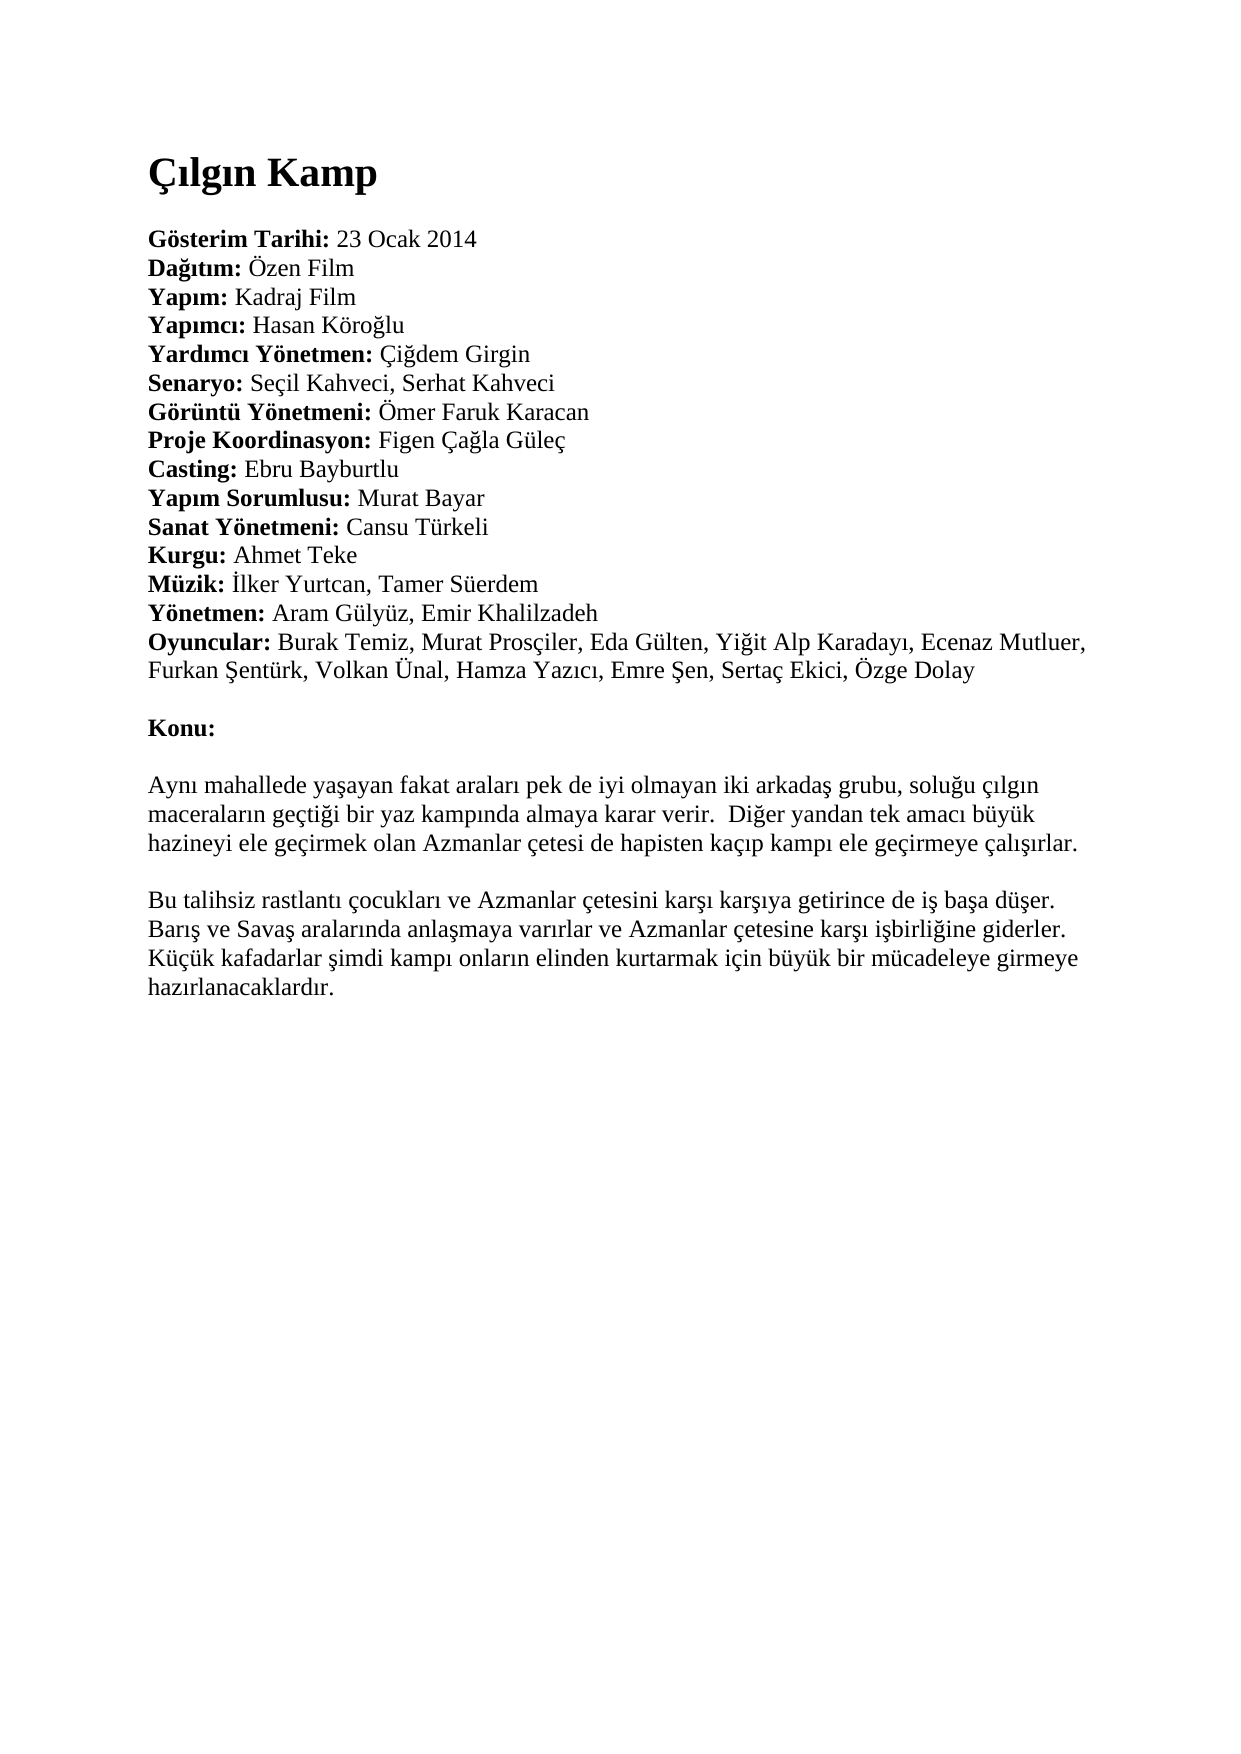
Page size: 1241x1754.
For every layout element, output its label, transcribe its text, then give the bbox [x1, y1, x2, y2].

text Yapım: Kadraj Film [148, 282, 1093, 311]
text Aynı mahallede yaşayan fakat araları pek de iyi olmayan iki arkadaş grubu, soluğu çılgın maceraların geçtiği bir yaz kampında almaya karar verir. Diğer yandan tek amacı büyük hazineyi ele geçirmek olan Azmanlar çetesi de hapisten kaçıp kampı ele geçirmeye çalışırlar. Bu talihsiz rastlantı çocukları ve Azmanlar çetesini karşı karşıya getirince de iş başa düşer. Barış ve Savaş aralarında anlaşmaya varırlar ve Azmanlar çetesine karşı işbirliğine giderler. Küçük kafadarlar şimdi kampı onların elinden kurtarmak için büyük bir mücadeleye girmeye hazırlanacaklardır. [148, 771, 1093, 1001]
text Senaryo: Seçil Kahveci, Serhat Kahveci [148, 368, 1093, 397]
text Yapımcı: Hasan Köroğlu [148, 311, 1093, 339]
text Proje Koordinasyon: Figen Çağla Güleç [148, 426, 1093, 454]
text Gösterim Tarihi: 23 Ocak 2014 [148, 224, 1093, 253]
text Yapım Sorumlusu: Murat Bayar [148, 483, 1093, 512]
text Konu: [148, 713, 1093, 742]
text Görüntü Yönetmeni: Ömer Faruk Karacan [148, 397, 1093, 426]
text Kurgu: Ahmet Teke [148, 541, 1093, 569]
text Casting: Ebru Bayburtlu [148, 454, 1093, 483]
text Dağıtım: Özen Film [148, 253, 1093, 282]
text Sanat Yönetmeni: Cansu Türkeli [148, 512, 1093, 541]
text Oyuncular: Burak Temiz, Murat Prosçiler, Eda Gülten, Yiğit Alp Karadayı, Ecenaz Mutluer, Furkan Şentürk, Volkan Ünal, Hamza Yazıcı, Emre Şen, Sertaç Ekici, Özge Dolay [148, 627, 1093, 684]
text Müzik: İlker Yurtcan, Tamer Süerdem [148, 569, 1093, 598]
text Yönetmen: Aram Gülyüz, Emir Khalilzadeh [148, 598, 1093, 627]
text Çılgın Kamp [148, 148, 1093, 196]
text Yardımcı Yönetmen: Çiğdem Girgin [148, 339, 1093, 368]
